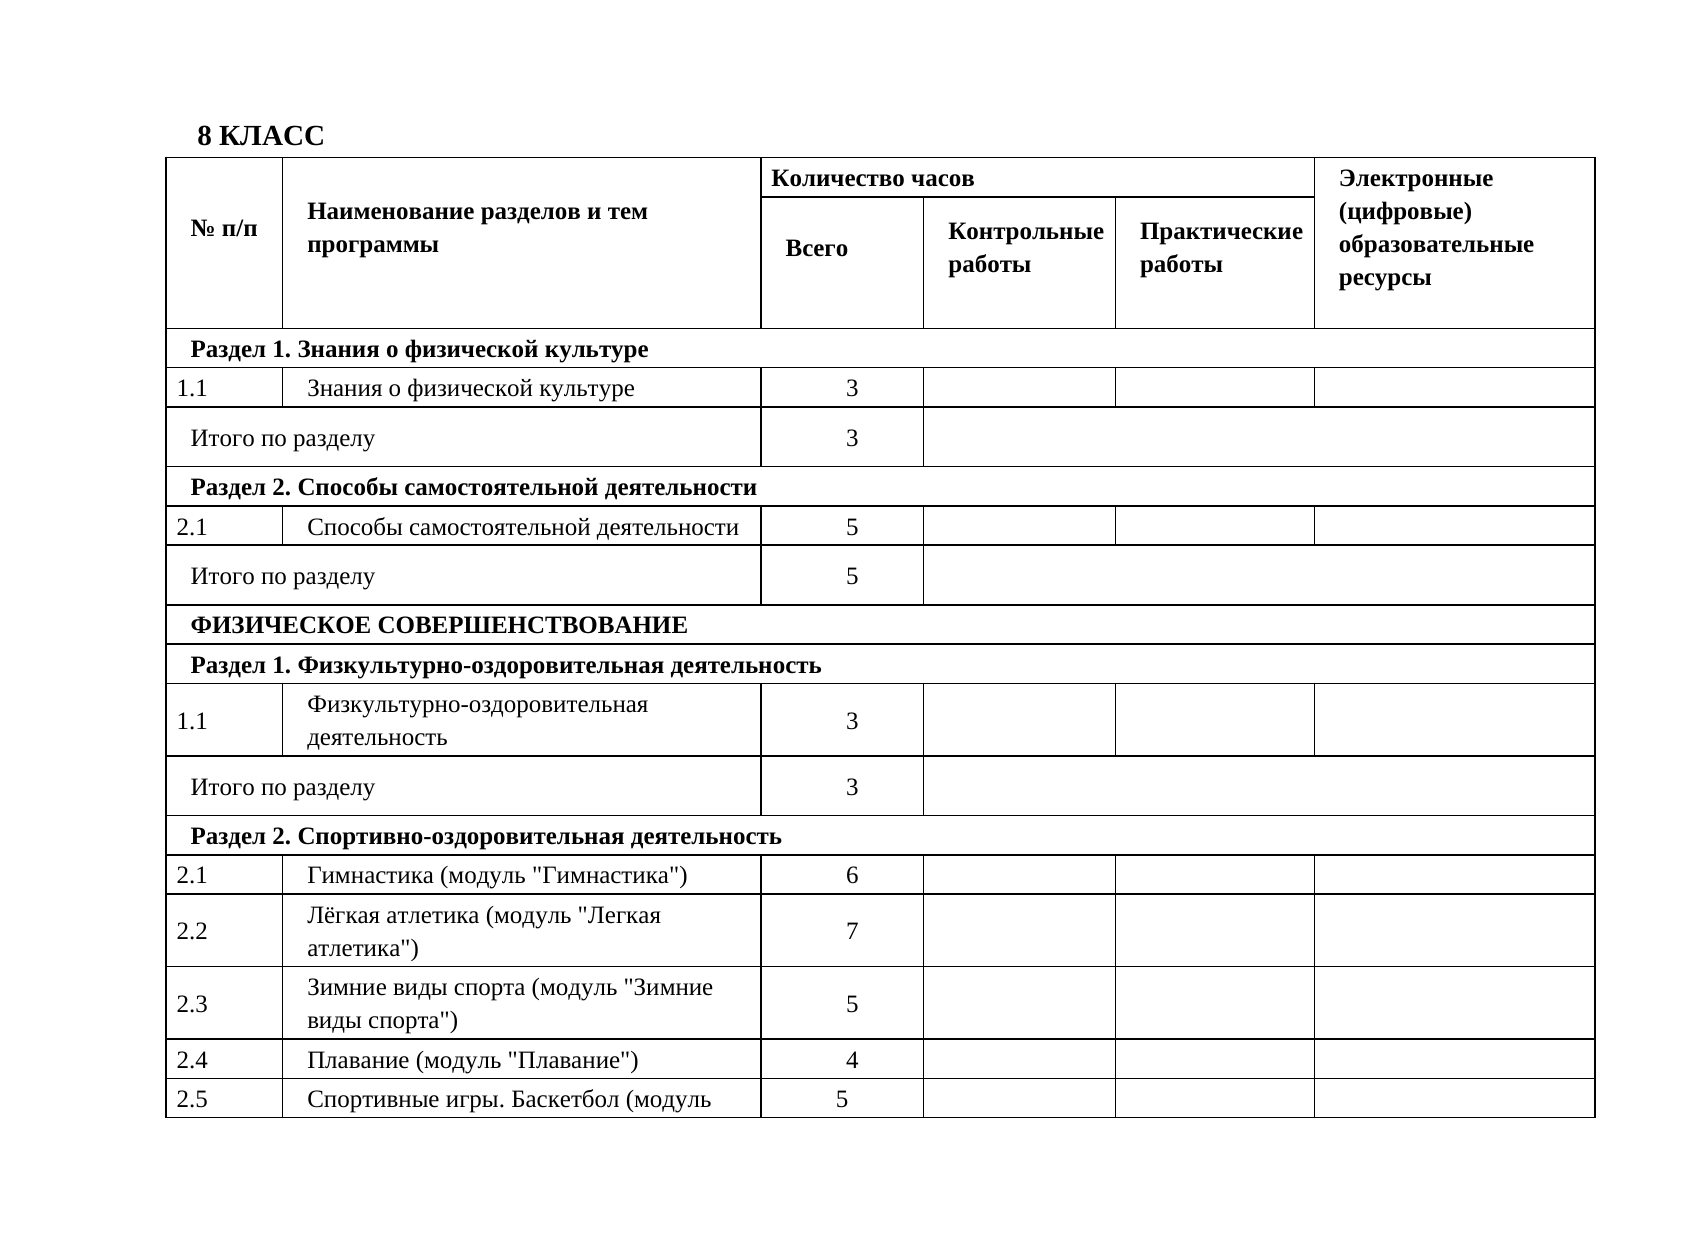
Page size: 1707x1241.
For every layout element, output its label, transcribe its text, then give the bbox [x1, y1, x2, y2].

table_cell [1116, 895, 1314, 966]
table_cell [1315, 684, 1594, 755]
table_cell [924, 368, 1115, 406]
table_cell [924, 1079, 1115, 1117]
table_header Количество часов [762, 158, 1314, 196]
table_cell 7 [762, 895, 923, 966]
table_cell Практические работы [1116, 198, 1314, 327]
table_header Наименование разделов и тем программы [283, 158, 760, 327]
table_cell Всего [762, 198, 923, 327]
table_cell 2.3 [167, 967, 282, 1038]
table_cell 2.2 [167, 895, 282, 966]
table_cell Итого по разделу [167, 546, 760, 604]
table_cell Раздел 1. Физкультурно-оздоровительная деятельность [167, 645, 1594, 683]
table_cell 5 [762, 546, 923, 604]
table_cell [924, 856, 1115, 893]
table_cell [283, 1079, 760, 1117]
table_cell [1315, 1040, 1594, 1077]
table_cell 2.4 [167, 1040, 282, 1077]
table_cell Раздел 2. Спортивно-оздоровительная деятельность [167, 816, 1594, 854]
table_cell 3 [762, 757, 923, 814]
table_cell ФИЗИЧЕСКОЕ СОВЕРШЕНСТВОВАНИЕ [167, 606, 1594, 643]
table_cell Контрольные работы [924, 198, 1115, 327]
table_cell [924, 684, 1115, 755]
table_cell [924, 895, 1115, 966]
table_cell Знания о физической культуре [283, 368, 760, 406]
table_cell 2.1 [167, 856, 282, 893]
table_cell [1116, 967, 1314, 1038]
table_cell 3 [762, 408, 923, 466]
table_cell 5 [762, 967, 923, 1038]
table_cell 1.1 [167, 368, 282, 406]
table_cell [1315, 967, 1594, 1038]
table_cell [1315, 1079, 1594, 1117]
table_cell [924, 1040, 1115, 1077]
table_cell [1116, 684, 1314, 755]
table_cell 1.1 [167, 684, 282, 755]
table_cell Итого по разделу [167, 408, 760, 466]
table_cell [1116, 856, 1314, 893]
table_cell [924, 507, 1115, 544]
table_cell [1315, 856, 1594, 893]
table_cell 4 [762, 1040, 923, 1077]
table_cell 3 [762, 368, 923, 406]
table_cell Раздел 1. Знания о физической культуре [167, 329, 1594, 367]
table_cell Гимнастика (модуль "Гимнастика") [283, 856, 760, 893]
table_header № п/п [167, 158, 282, 327]
table_cell [1116, 368, 1314, 406]
table_cell Итого по разделу [167, 757, 760, 814]
table_cell [924, 967, 1115, 1038]
table_cell 2.5 [167, 1079, 282, 1117]
table_cell [924, 757, 1594, 814]
text 8 КЛАСС [190, 118, 1618, 152]
table_cell [1315, 368, 1594, 406]
table_cell Физкультурно-оздоровительная деятельность [283, 684, 760, 755]
table_cell 3 [762, 684, 923, 755]
table_header Электронные (цифровые) образовательные ресурсы [1315, 158, 1594, 327]
table_cell Раздел 2. Способы самостоятельной деятельности [167, 467, 1594, 505]
table_cell [1116, 1079, 1314, 1117]
table_cell Плавание (модуль "Плавание") [283, 1040, 760, 1077]
table_cell [1315, 507, 1594, 544]
table_cell [1315, 895, 1594, 966]
table_cell Лёгкая атлетика (модуль "Легкая атлетика") [283, 895, 760, 966]
table_cell Способы самостоятельной деятельности [283, 507, 760, 544]
table_cell [924, 408, 1594, 466]
table_cell 5 [762, 1079, 923, 1117]
table_cell 5 [762, 507, 923, 544]
table_cell [924, 546, 1594, 604]
table_cell Зимние виды спорта (модуль "Зимние виды спорта") [283, 967, 760, 1038]
table_cell [1116, 507, 1314, 544]
table_cell 2.1 [167, 507, 282, 544]
table_cell 6 [762, 856, 923, 893]
table_cell [1116, 1040, 1314, 1077]
